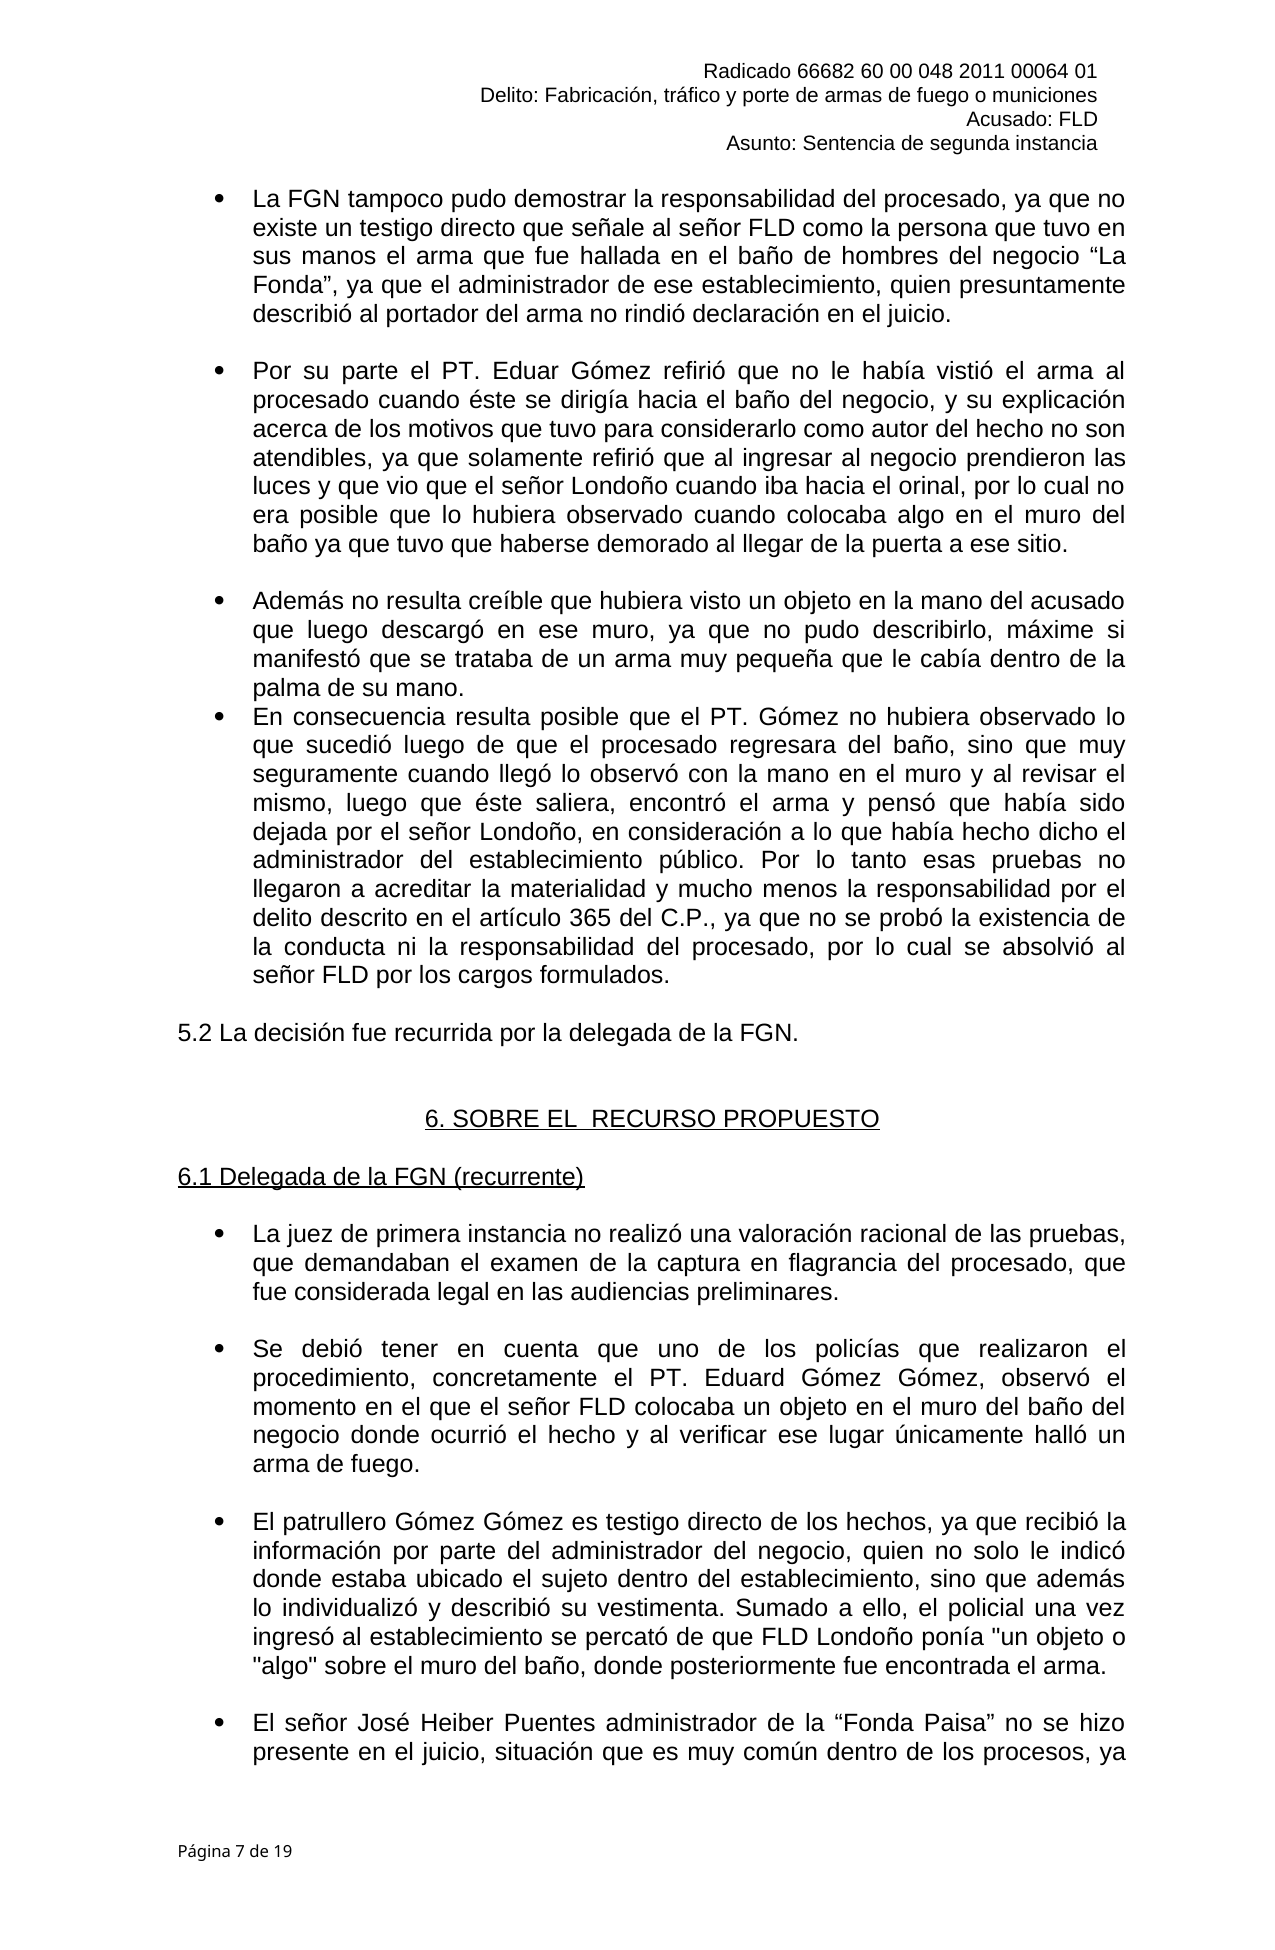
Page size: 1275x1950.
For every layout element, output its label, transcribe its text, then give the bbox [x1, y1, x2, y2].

list El patrullero Gómez Gómez es testigo directo de los hechos, ya que recibió la información por parte del administrador del negocio, quien no solo le indicó donde estaba ubicado el sujeto dentro del establecimiento, sino que además lo individualizó y describió su vestimenta. Sumado a ello, el policial una vez ingresó al establecimiento se percató de que FLD Londoño ponía "un objeto o "algo" sobre el muro del baño, donde posteriormente fue encontrada el arma. [215, 1507, 1127, 1679]
list Por su parte el PT. Eduar Gómez refirió que no le había vistió el arma al procesado cuando éste se dirigía hacia el baño del negocio, y su explicación acerca de los motivos que tuvo para considerarlo como autor del hecho no son atendibles, ya que solamente refirió que al ingresar al negocio prendieron las luces y que vio que el señor Londoño cuando iba hacia el orinal, por lo cual no era posible que lo hubiera observado cuando colocaba algo en el muro del baño ya que tuvo que haberse demorado al llegar de la puerta a ese sitio. [215, 356, 1127, 558]
list La FGN tampoco pudo demostrar la responsabilidad del procesado, ya que no existe un testigo directo que señale al señor FLD como la persona que tuvo en sus manos el arma que fue hallada en el baño de hombres del negocio “La Fonda”, ya que el administrador de ese establecimiento, quien presuntamente describió al portador del arma no rindió declaración en el juicio. [215, 184, 1127, 327]
text 6. SOBRE EL RECURSO PROPUESTO [177, 1104, 1127, 1133]
text 5.2 La decisión fue recurrida por la delegada de la FGN. [177, 1018, 1127, 1047]
text 6.1 Delegada de la FGN (recurrente) [177, 1162, 1127, 1190]
list La juez de primera instancia no realizó una valoración racional de las pruebas, que demandaban el examen de la captura en flagrancia del procesado, que fue considerada legal en las audiencias preliminares. [215, 1219, 1127, 1305]
list Se debió tener en cuenta que uno de los policías que realizaron el procedimiento, concretamente el PT. Eduard Gómez Gómez, observó el momento en el que el señor FLD colocaba un objeto en el muro del baño del negocio donde ocurrió el hecho y al verificar ese lugar únicamente halló un arma de fuego. [215, 1334, 1127, 1478]
list En consecuencia resulta posible que el PT. Gómez no hubiera observado lo que sucedió luego de que el procesado regresara del baño, sino que muy seguramente cuando llegó lo observó con la mano en el muro y al revisar el mismo, luego que éste saliera, encontró el arma y pensó que había sido dejada por el señor Londoño, en consideración a lo que había hecho dicho el administrador del establecimiento público. Por lo tanto esas pruebas no llegaron a acreditar la materialidad y mucho menos la responsabilidad por el delito descrito en el artículo 365 del C.P., ya que no se probó la existencia de la conducta ni la responsabilidad del procesado, por lo cual se absolvió al señor FLD por los cargos formulados. [215, 701, 1127, 989]
list Además no resulta creíble que hubiera visto un objeto en la mano del acusado que luego descargó en ese muro, ya que no pudo describirlo, máxime si manifestó que se trataba de un arma muy pequeña que le cabía dentro de la palma de su mano. [215, 586, 1127, 701]
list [215, 1708, 1127, 1766]
